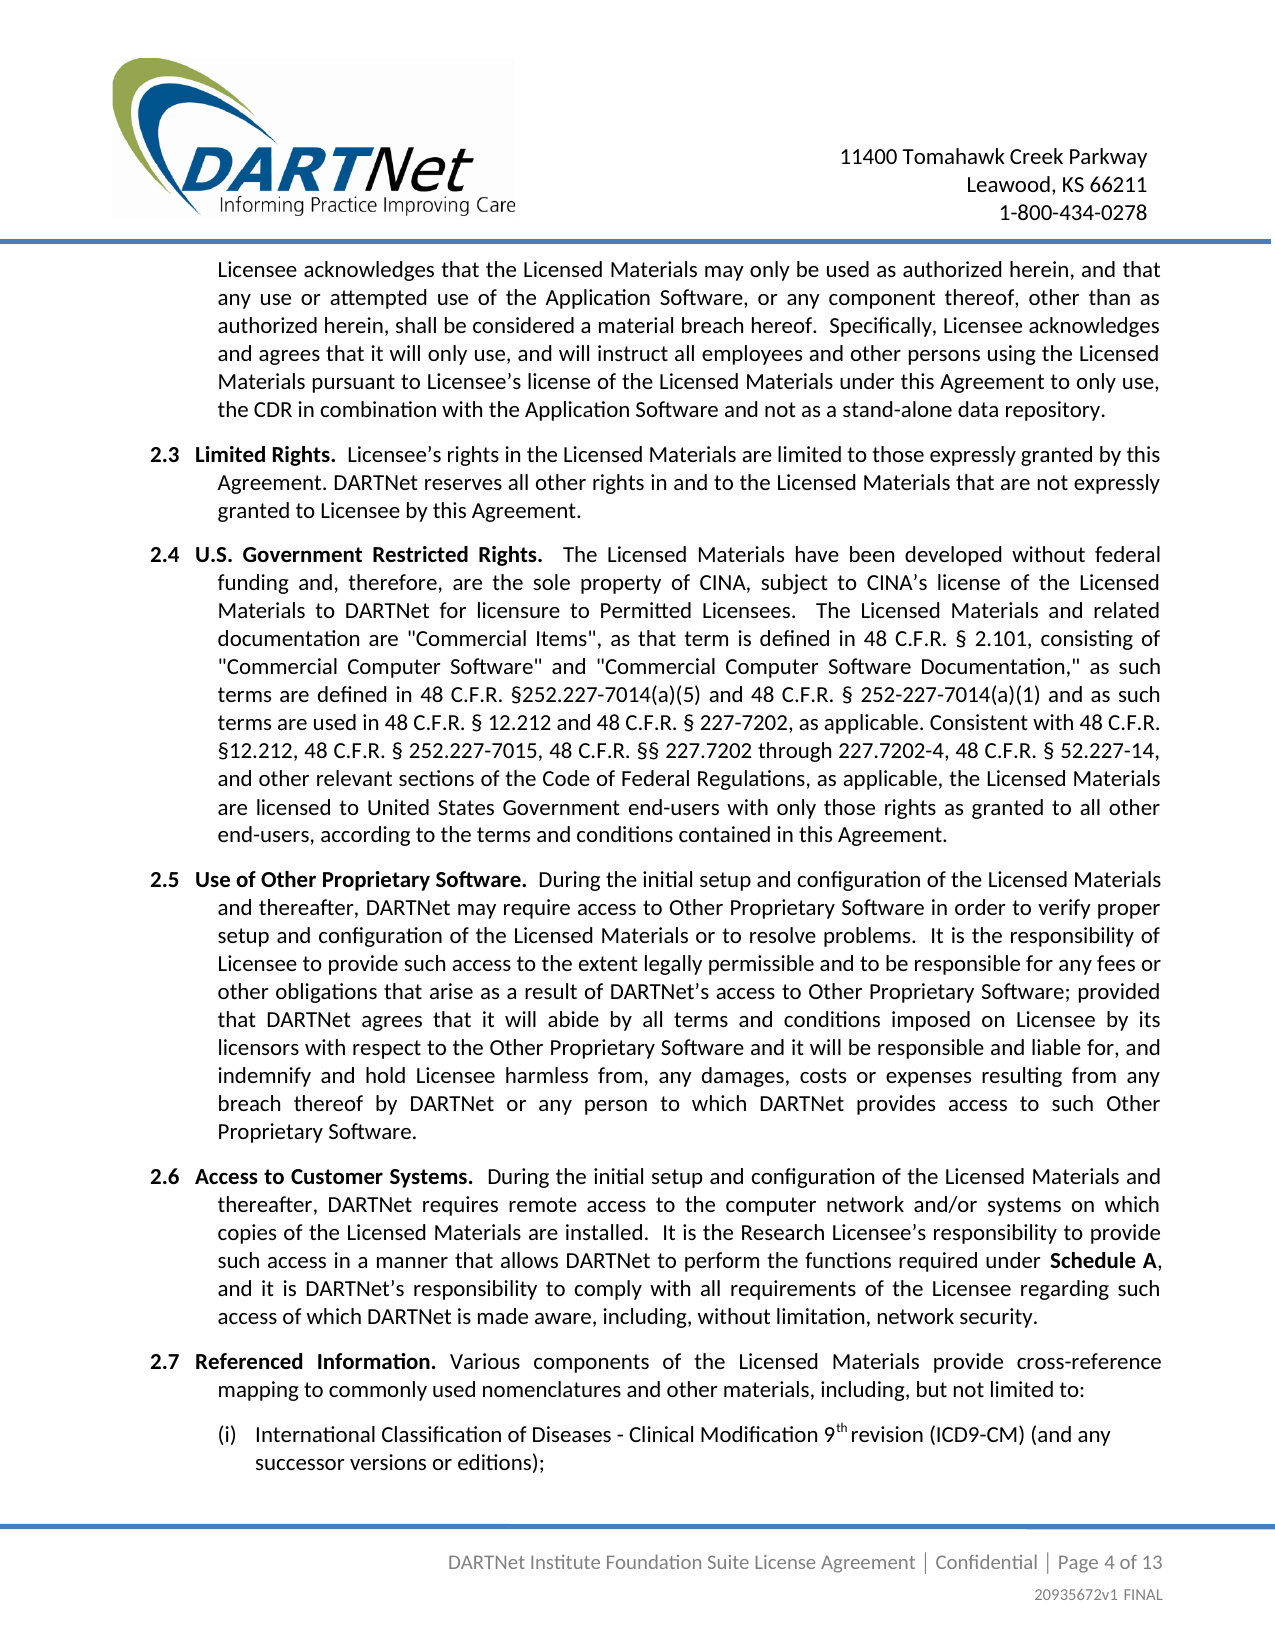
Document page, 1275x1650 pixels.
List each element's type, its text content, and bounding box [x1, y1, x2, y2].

list Referenced Information. Various components of the Licensed Materials provide cross-reference mapping to commonly used nomenclatures and other materials, including, but not limited to: [150, 1347, 1162, 1403]
list Limited Rights. Licensee’s rights in the Licensed Materials are limited to those expressly granted by this Agreement. DARTNet reserves all other rights in and to the Licensed Materials that are not expressly granted to Licensee by this Agreement. [150, 440, 1162, 524]
picture [112, 58, 515, 220]
list Access to Customer Systems. During the initial setup and configuration of the Licensed Materials and thereafter, DARTNet requires remote access to the computer network and/or systems on which copies of the Licensed Materials are installed. It is the Research Licensee’s responsibility to provide such access in a manner that allows DARTNet to perform the functions required under Schedule A, and it is DARTNet’s responsibility to comply with all requirements of the Licensee regarding such access of which DARTNet is made aware, including, without limitation, network security. [150, 1162, 1162, 1330]
list International Classification of Diseases - Clinical Modification 9th revision (ICD9-CM) (and any successor versions or editions); [217, 1420, 1162, 1476]
list U.S. Government Restricted Rights. The Licensed Materials have been developed without federal funding and, therefore, are the sole property of CINA, subject to CINA’s license of the Licensed Materials to DARTNet for licensure to Permitted Licensees. The Licensed Materials and related documentation are "Commercial Items", as that term is defined in 48 C.F.R. § 2.101, consisting of "Commercial Computer Software" and "Commercial Computer Software Documentation," as such terms are defined in 48 C.F.R. §252.227-7014(a)(5) and 48 C.F.R. § 252-227-7014(a)(1) and as such terms are used in 48 C.F.R. § 12.212 and 48 C.F.R. § 227-7202, as applicable. Consistent with 48 C.F.R. §12.212, 48 C.F.R. § 252.227-7015, 48 C.F.R. §§ 227.7202 through 227.7202-4, 48 C.F.R. § 52.227-14, and other relevant sections of the Code of Federal Regulations, as applicable, the Licensed Materials are licensed to United States Government end-users with only those rights as granted to all other end-users, according to the terms and conditions contained in this Agreement. [150, 540, 1162, 849]
list Use of Other Proprietary Software. During the initial setup and configuration of the Licensed Materials and thereafter, DARTNet may require access to Other Proprietary Software in order to verify proper setup and configuration of the Licensed Materials or to resolve problems. It is the responsibility of Licensee to provide such access to the extent legally permissible and to be responsible for any fees or other obligations that arise as a result of DARTNet’s access to Other Proprietary Software; provided that DARTNet agrees that it will abide by all terms and conditions imposed on Licensee by its licensors with respect to the Other Proprietary Software and it will be responsible and liable for, and indemnify and hold Licensee harmless from, any damages, costs or expenses resulting from any breach thereof by DARTNet or any person to which DARTNet provides access to such Other Proprietary Software. [150, 865, 1162, 1146]
